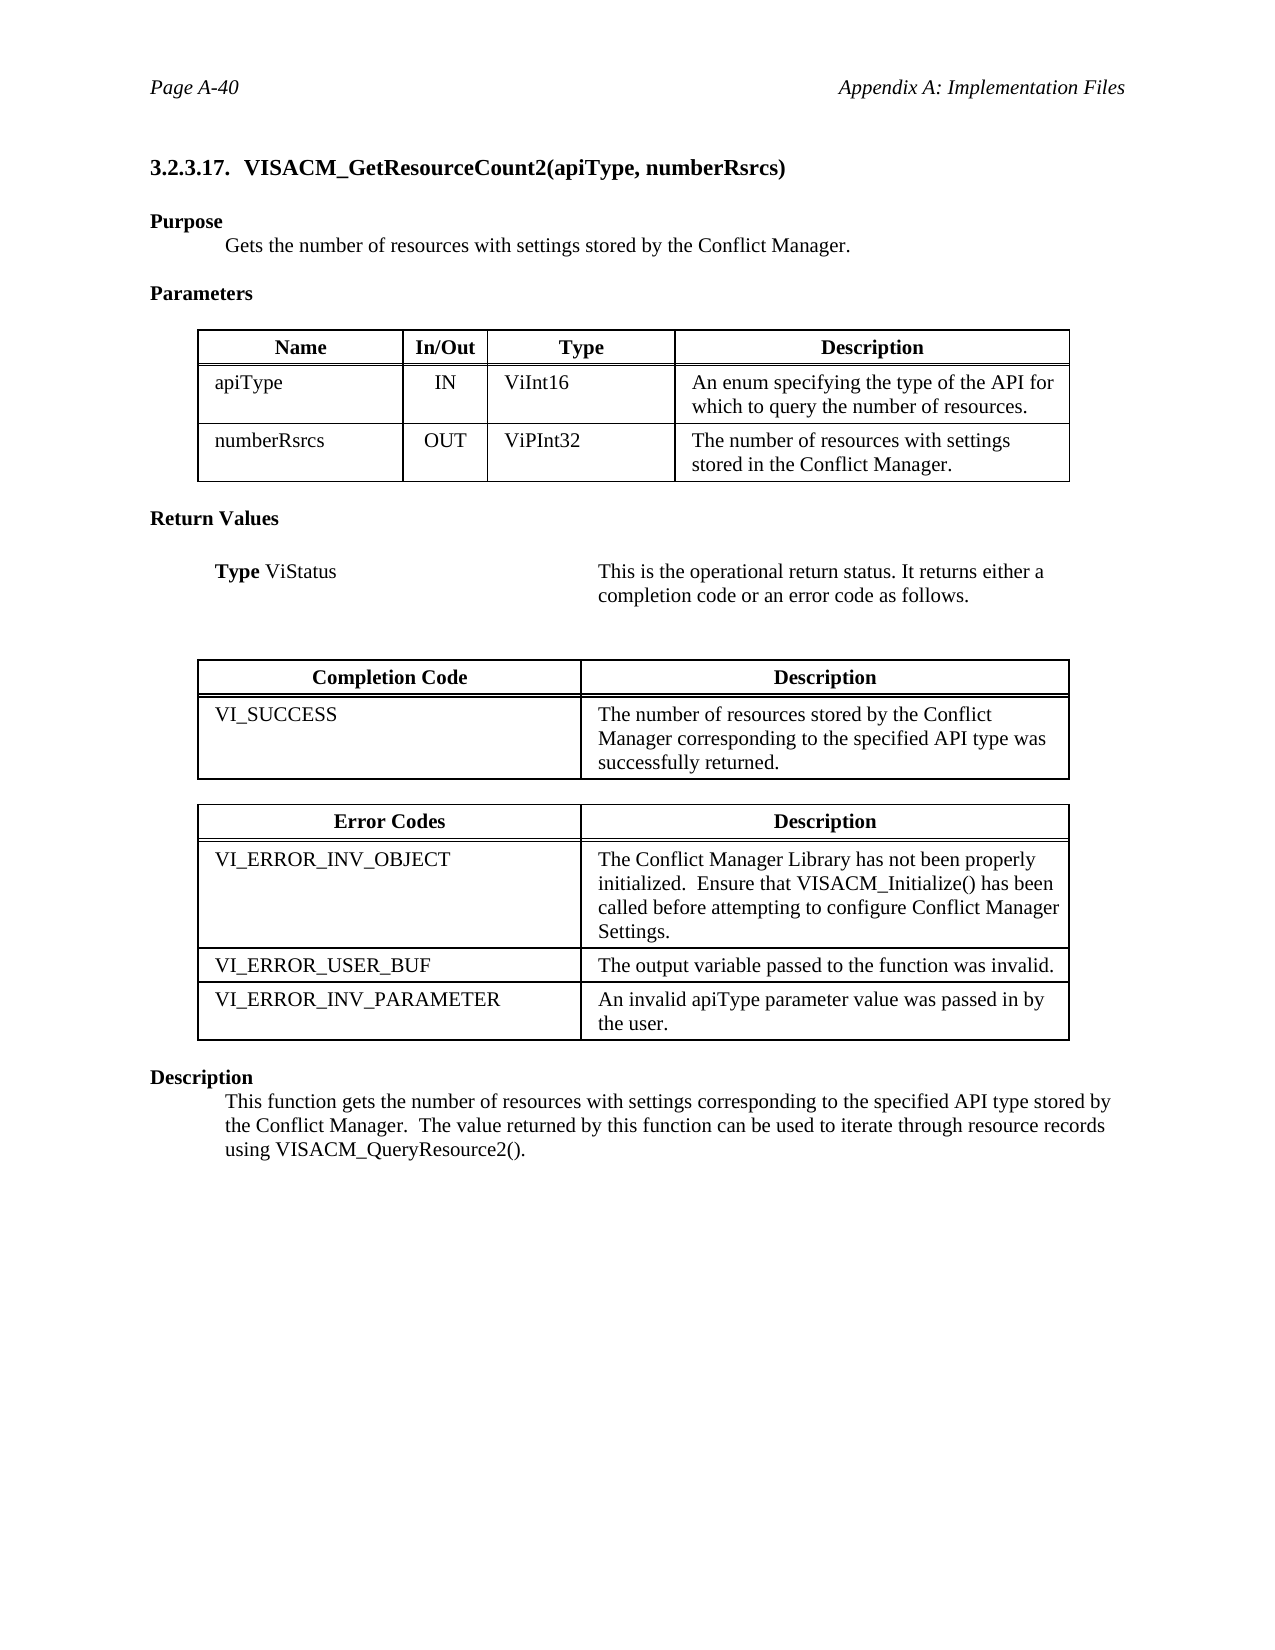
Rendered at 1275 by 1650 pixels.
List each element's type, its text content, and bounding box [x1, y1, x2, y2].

text Gets the number of resources with settings stored by the Conflict Manager. [150, 233, 1125, 257]
text Parameters [150, 281, 1125, 305]
table_cell VI_ERROR_USER_BUF [199, 949, 580, 981]
table_header This is the operational return status. It returns either a completion code or an error code as follows. [581, 554, 1069, 611]
table_cell The Conflict Manager Library has not been properly initialized. Ensure that VISACM_Initialize() has been called before attempting to configure Conflict Manager Settings. [582, 842, 1068, 947]
table_header Completion Code [199, 661, 580, 693]
text VISACM_GetResourceCount2(apiType, numberRsrcs) [150, 154, 1125, 181]
text Purpose [150, 209, 1125, 233]
table_header Description [582, 805, 1068, 838]
table_cell apiType [199, 366, 402, 423]
text Description [150, 1064, 1125, 1089]
table_header Type [488, 331, 674, 363]
table_cell The number of resources stored by the Conflict Manager corresponding to the specified API type was successfully returned. [582, 698, 1068, 778]
table_cell An invalid apiType parameter value was passed in by the user. [582, 983, 1068, 1039]
table_header In/Out [404, 331, 487, 363]
table_cell IN [404, 366, 487, 423]
table_header Type ViStatus [198, 554, 581, 611]
text This function gets the number of resources with settings corresponding to the specified API type stored by the Conflict Manager. The value returned by this function can be used to iterate through resource records using VISACM_QueryResource2(). [150, 1089, 1125, 1161]
table_cell numberRsrcs [199, 424, 402, 481]
table_cell ViInt16 [488, 366, 674, 423]
table_cell VI_ERROR_INV_PARAMETER [199, 983, 580, 1039]
table_header Description [676, 331, 1069, 363]
text Return Values [150, 506, 1125, 530]
table_header Error Codes [199, 805, 580, 838]
table_header Description [582, 661, 1068, 693]
table_cell VI_ERROR_INV_OBJECT [199, 842, 580, 947]
table_cell The output variable passed to the function was invalid. [582, 949, 1068, 981]
table_cell OUT [404, 424, 487, 481]
table_cell An enum specifying the type of the API for which to query the number of resources. [676, 366, 1069, 423]
table_cell VI_SUCCESS [199, 698, 580, 778]
table_cell The number of resources with settings stored in the Conflict Manager. [676, 424, 1069, 481]
table_cell ViPInt32 [488, 424, 674, 481]
table_header Name [199, 331, 402, 363]
